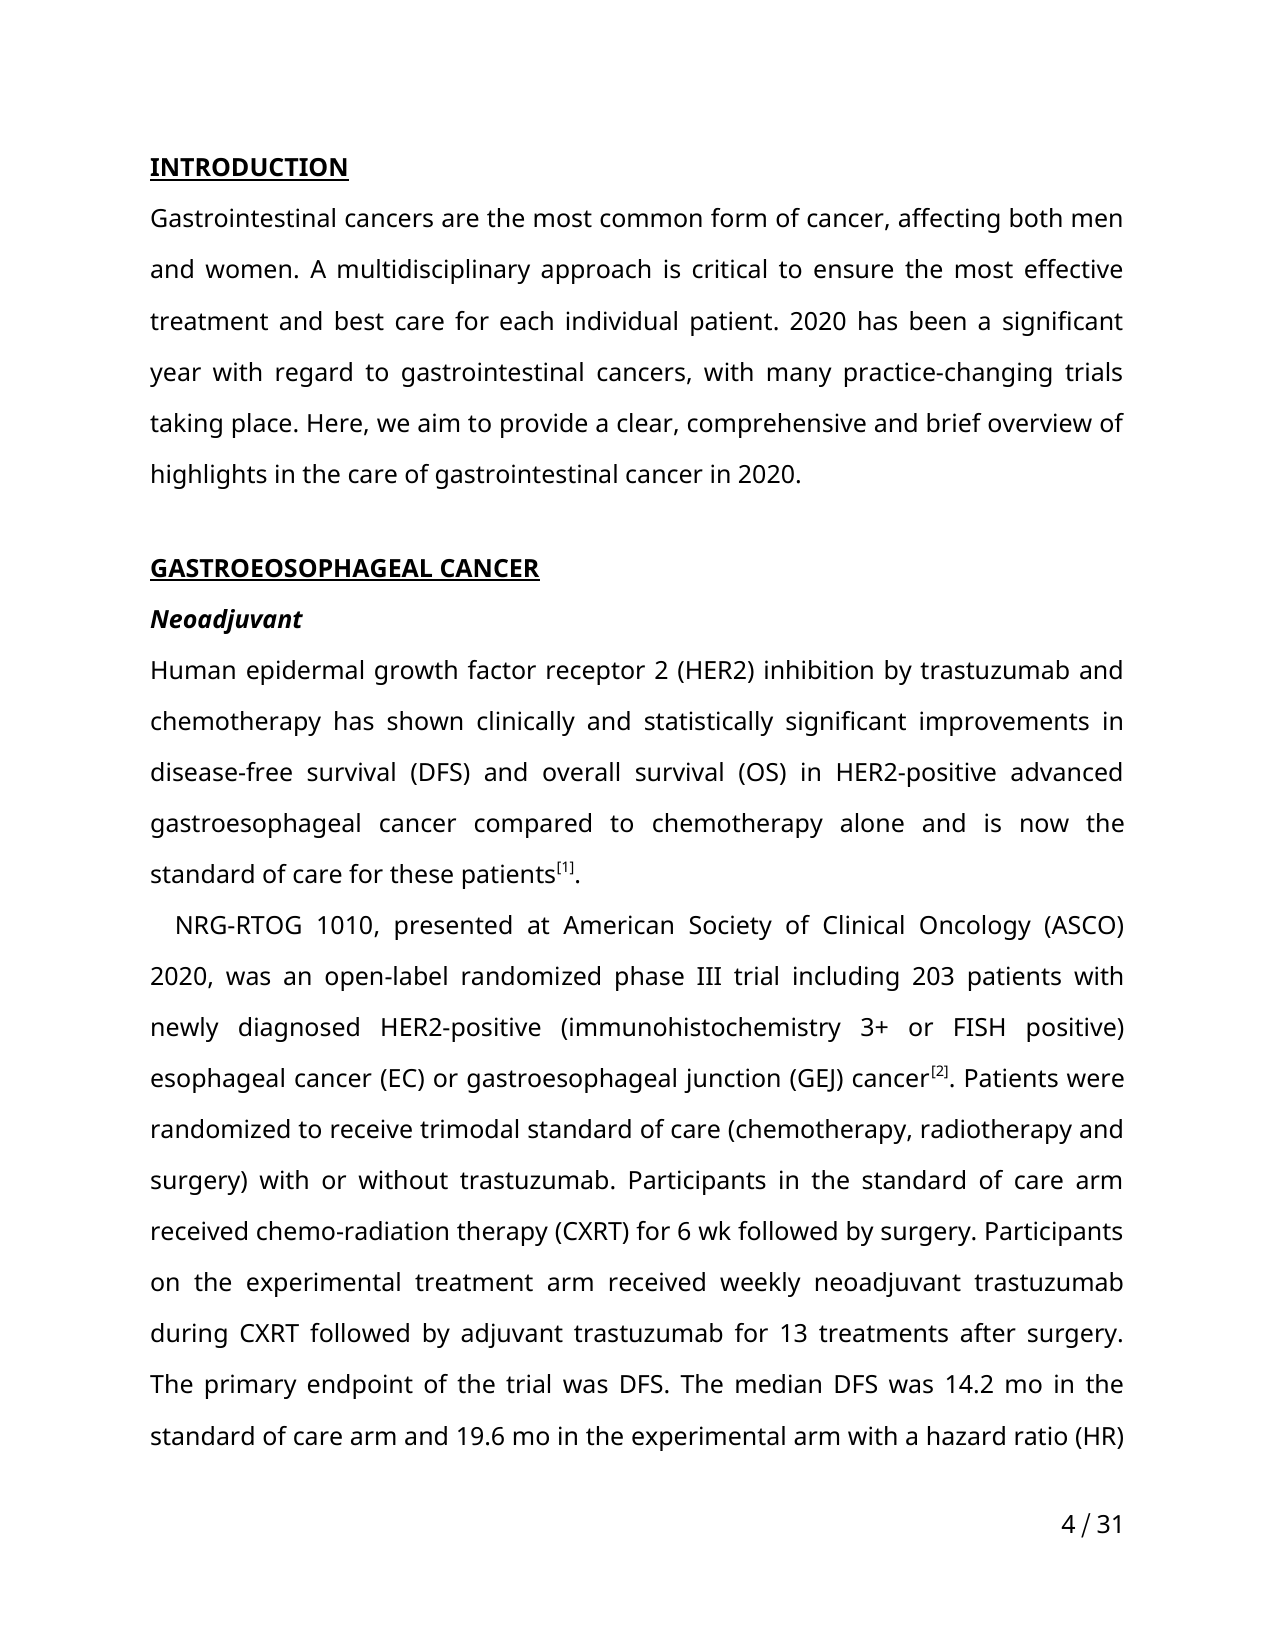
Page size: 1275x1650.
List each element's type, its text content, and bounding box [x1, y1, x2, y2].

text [150, 908, 1125, 1452]
text INTRODUCTION [150, 150, 1125, 184]
text Gastrointestinal cancers are the most common form of cancer, affecting both men and women. A multidisciplinary approach is critical to ensure the most effective treatment and best care for each individual patient. 2020 has been a significant year with regard to gastrointestinal cancers, with many practice-changing trials taking place. Here, we aim to provide a clear, comprehensive and brief overview of highlights in the care of gastrointestinal cancer in 2020. [150, 201, 1125, 490]
text Neoadjuvant [150, 601, 1125, 636]
text Human epidermal growth factor receptor 2 (HER2) inhibition by trastuzumab and chemotherapy has shown clinically and statistically significant improvements in disease-free survival (DFS) and overall survival (OS) in HER2-positive advanced gastroesophageal cancer compared to chemotherapy alone and is now the standard of care for these patients[1]. [150, 652, 1125, 891]
text GASTROEOSOPHAGEAL CANCER [150, 550, 1125, 584]
